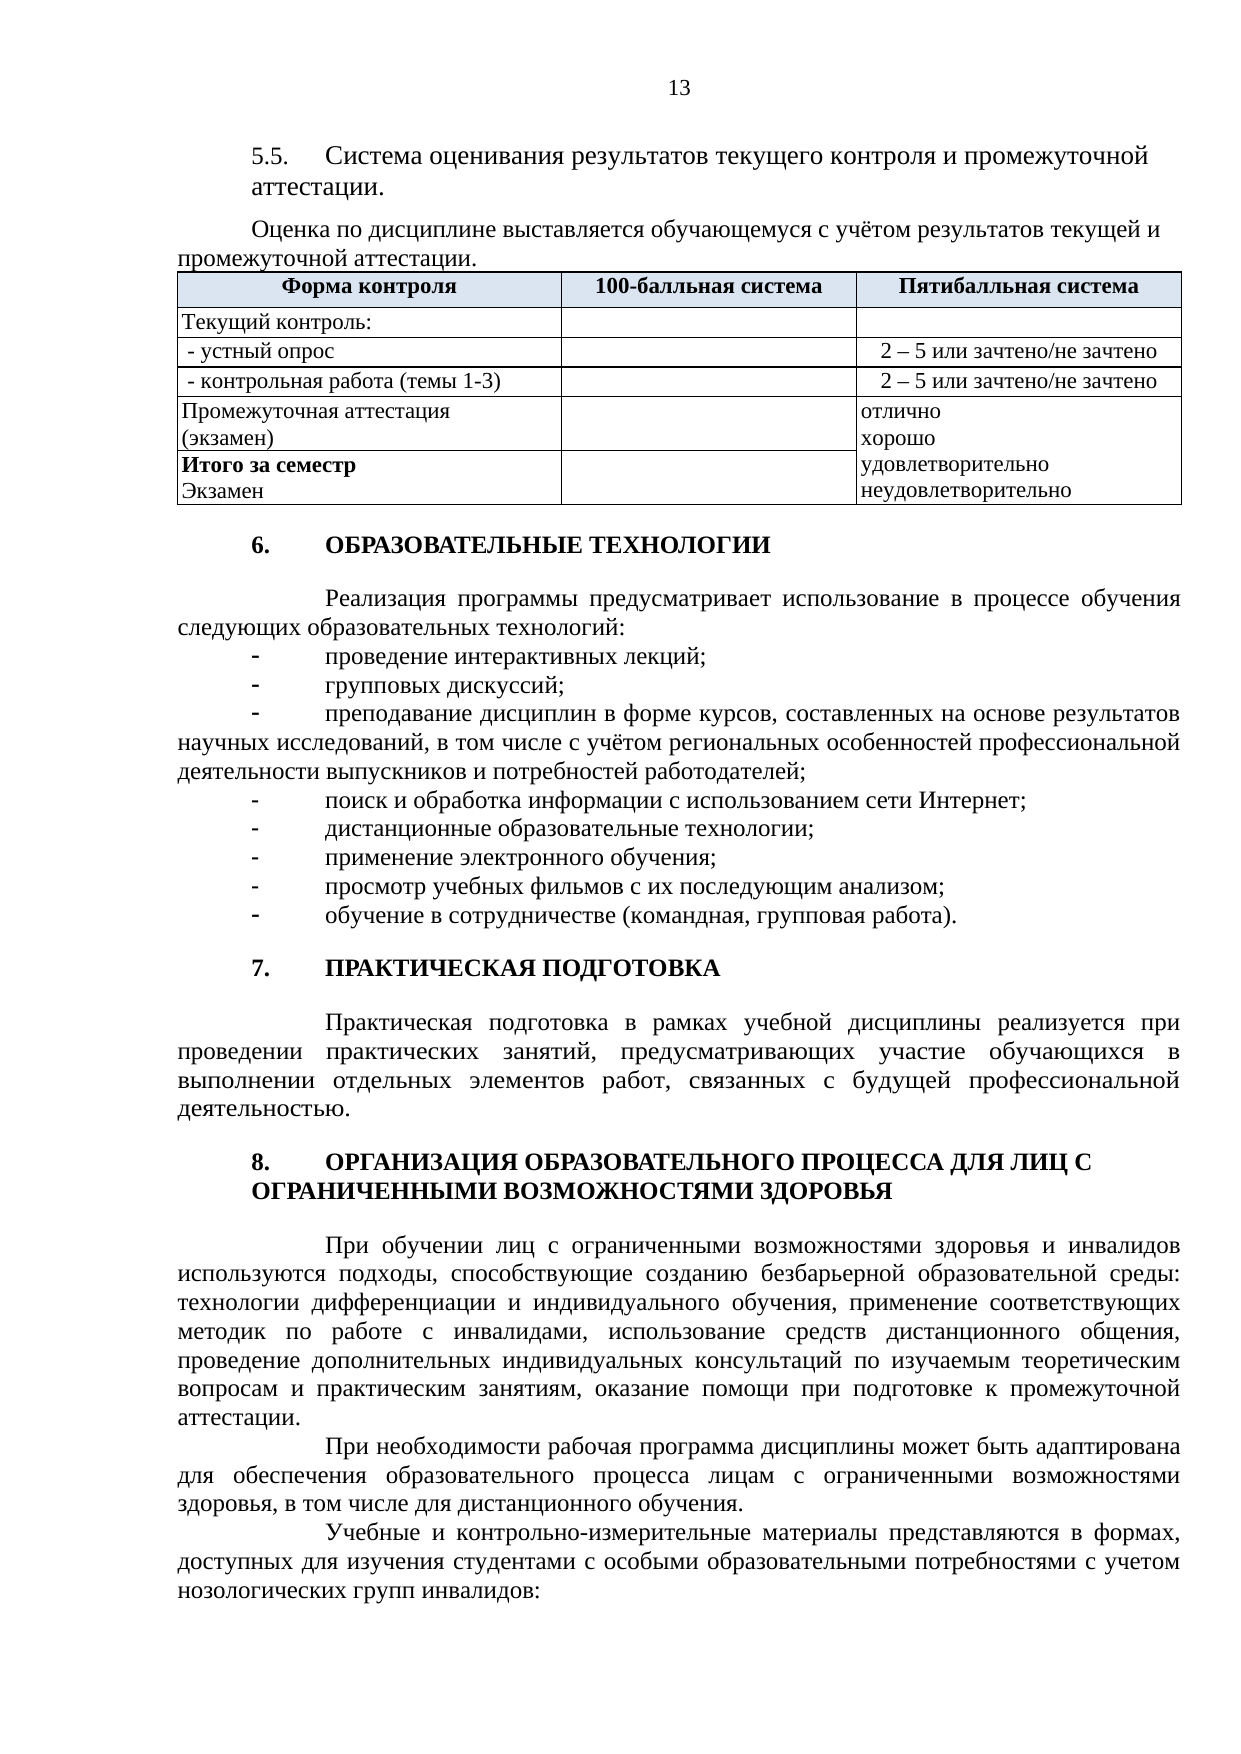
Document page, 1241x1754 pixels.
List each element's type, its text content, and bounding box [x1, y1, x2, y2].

table_cell [562, 338, 856, 366]
table_cell [562, 368, 856, 396]
list При обучении лиц с ограниченными возможностями здоровья и инвалидов используются подходы, способствующие созданию безбарьерной образовательной среды: технологии дифференциации и индивидуального обучения, применение соответствующих методик по работе с инвалидами, использование средств дистанционного общения, проведение дополнительных индивидуальных консультаций по изучаемым теоретическим вопросам и практическим занятиям, оказание помощи при подготовке к промежуточной аттестации. [177, 1230, 1181, 1431]
table_cell отлично хорошо удовлетворительно неудовлетворительно [857, 397, 1181, 504]
list просмотр учебных фильмов с их последующим анализом; [177, 871, 1181, 900]
table_cell [562, 451, 856, 504]
table_cell Промежуточная аттестация (экзамен) [178, 397, 561, 450]
table_cell Итого за семестр Экзамен [178, 451, 561, 504]
table_cell 2 – 5 или зачтено/не зачтено [857, 338, 1181, 366]
subtitle ОРГАНИЗАЦИЯ ОБРАЗОВАТЕЛЬНОГО ПРОЦЕССА ДЛЯ ЛИЦ С ОГРАНИЧЕННЫМИ ВОЗМОЖНОСТЯМИ ЗДОРОВЬЯ [251, 1147, 1181, 1205]
table_header Пятибалльная система [857, 273, 1181, 307]
table_cell [857, 308, 1181, 337]
subtitle ОБРАЗОВАТЕЛЬНЫЕ ТЕХНОЛОГИИ [251, 530, 1181, 558]
list Практическая подготовка в рамках учебной дисциплины реализуется при проведении практических занятий, предусматривающих участие обучающихся в выполнении отдельных элементов работ, связанных с будущей профессиональной деятельностью. [177, 1007, 1181, 1122]
table_cell 2 – 5 или зачтено/не зачтено [857, 368, 1181, 396]
list применение электронного обучения; [177, 842, 1181, 871]
table_header Форма контроля [178, 273, 561, 307]
list преподавание дисциплин в форме курсов, составленных на основе результатов научных исследований, в том числе с учётом региональных особенностей профессиональной деятельности выпускников и потребностей работодателей; [177, 698, 1181, 785]
table_header 100-балльная система [562, 273, 856, 307]
table_cell [562, 397, 856, 450]
table_cell - устный опрос [178, 338, 561, 366]
table_cell - контрольная работа (темы 1-3) [178, 368, 561, 396]
list проведение интерактивных лекций; [177, 641, 1181, 670]
text Оценка по дисциплине выставляется обучающемуся с учётом результатов текущей и промежуточной аттестации. [177, 214, 1181, 271]
table_cell [562, 308, 856, 337]
list дистанционные образовательные технологии; [177, 813, 1181, 842]
table_cell Текущий контроль: [178, 308, 561, 337]
list обучение в сотрудничестве (командная, групповая работа). [177, 900, 1181, 928]
list групповых дискуссий; [177, 670, 1181, 698]
list поиск и обработка информации с использованием сети Интернет; [177, 785, 1181, 813]
subtitle Система оценивания результатов текущего контроля и промежуточной аттестации. [251, 139, 1181, 201]
list При необходимости рабочая программа дисциплины может быть адаптирована для обеспечения образовательного процесса лицам с ограниченными возможностями здоровья, в том числе для дистанционного обучения. [177, 1431, 1181, 1517]
subtitle ПРАКТИЧЕСКАЯ ПОДГОТОВКА [251, 953, 1181, 982]
list Реализация программы предусматривает использование в процессе обучения следующих образовательных технологий: [177, 583, 1181, 641]
list Учебные и контрольно-измерительные материалы представляются в формах, доступных для изучения студентами с особыми образовательными потребностями с учетом нозологических групп инвалидов: [177, 1517, 1181, 1603]
